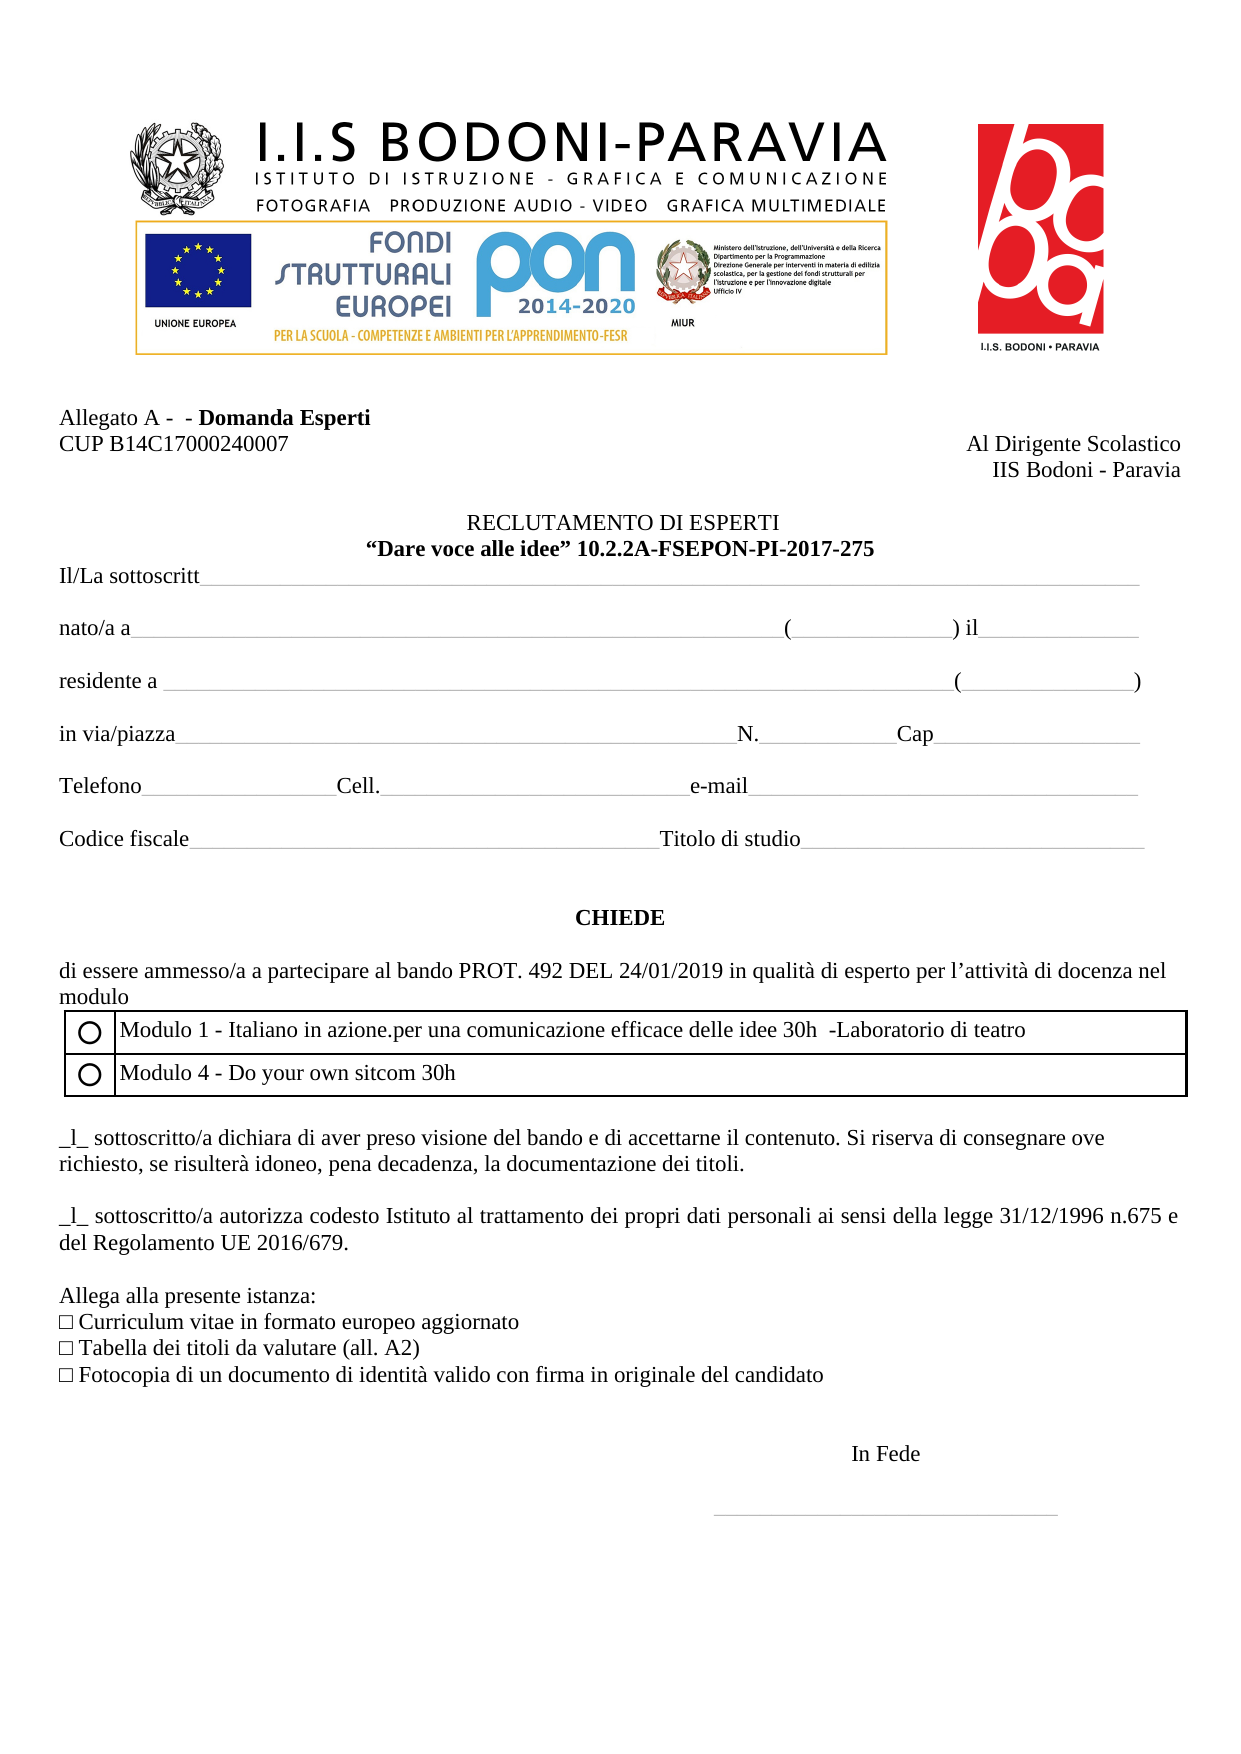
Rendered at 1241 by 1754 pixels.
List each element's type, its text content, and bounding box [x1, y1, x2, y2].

text Telefono_________________Cell.___________________________e-mail__________________________________ [59, 772, 1181, 799]
text _l_ sottoscritto/a dichiara di aver preso visione del bando e di accettarne il contenuto. Si riserva di consegnare ove [59, 1123, 1181, 1150]
text _l_ sottoscritto/a autorizza codesto Istituto al trattamento dei propri dati personali ai sensi della legge 31/12/1996 n.675 e del Regolamento UE 2016/679. [59, 1203, 1181, 1255]
text Codice fiscale_________________________________________Titolo di studio______________________________ [59, 825, 1181, 852]
text di essere ammesso/a a partecipare al bando PROT. 492 DEL 24/01/2019 in qualità di esperto per l’attività di docenza nel modulo [59, 957, 1181, 1010]
text nato/a a_________________________________________________________(______________) il______________ [59, 614, 1181, 641]
text In Fede [59, 1440, 1181, 1466]
text Allega alla presente istanza: [59, 1282, 1181, 1308]
text Il/La sottoscritt__________________________________________________________________________________ [59, 562, 1181, 588]
picture [0, 44, 1241, 404]
text CHIEDE [59, 904, 1181, 931]
text CUP B14C17000240007 Al Dirigente Scolastico [59, 430, 1181, 456]
text residente a _____________________________________________________________________(_______________) [59, 667, 1181, 693]
text ______________________________ [59, 1492, 1181, 1519]
text □ Tabella dei titoli da valutare (all. A2) [59, 1334, 1181, 1361]
text RECLUTAMENTO DI ESPERTI [59, 509, 1181, 535]
text □ Curriculum vitae in formato europeo aggiornato [59, 1308, 1181, 1334]
text “Dare voce alle idee” 10.2.2A-FSEPON-PI-2017-275 [59, 535, 1181, 562]
text richiesto, se risulterà idoneo, pena decadenza, la documentazione dei titoli. [59, 1150, 1181, 1176]
text Allegato A - - Domanda Esperti [59, 404, 1181, 430]
table_cell ⭕ [66, 1055, 114, 1095]
table_header Modulo 1 - Italiano in azione.per una comunicazione efficace delle idee 30h -Laboratorio di teatro [116, 1012, 1185, 1052]
table_cell Modulo 4 - Do your own sitcom 30h [116, 1055, 1185, 1095]
text □ Fotocopia di un documento di identità valido con firma in originale del candidato [59, 1361, 1181, 1387]
text IIS Bodoni - Paravia [59, 456, 1181, 483]
text in via/piazza_________________________________________________N.____________Cap__________________ [59, 720, 1181, 746]
table_header ⭕ [66, 1012, 114, 1052]
